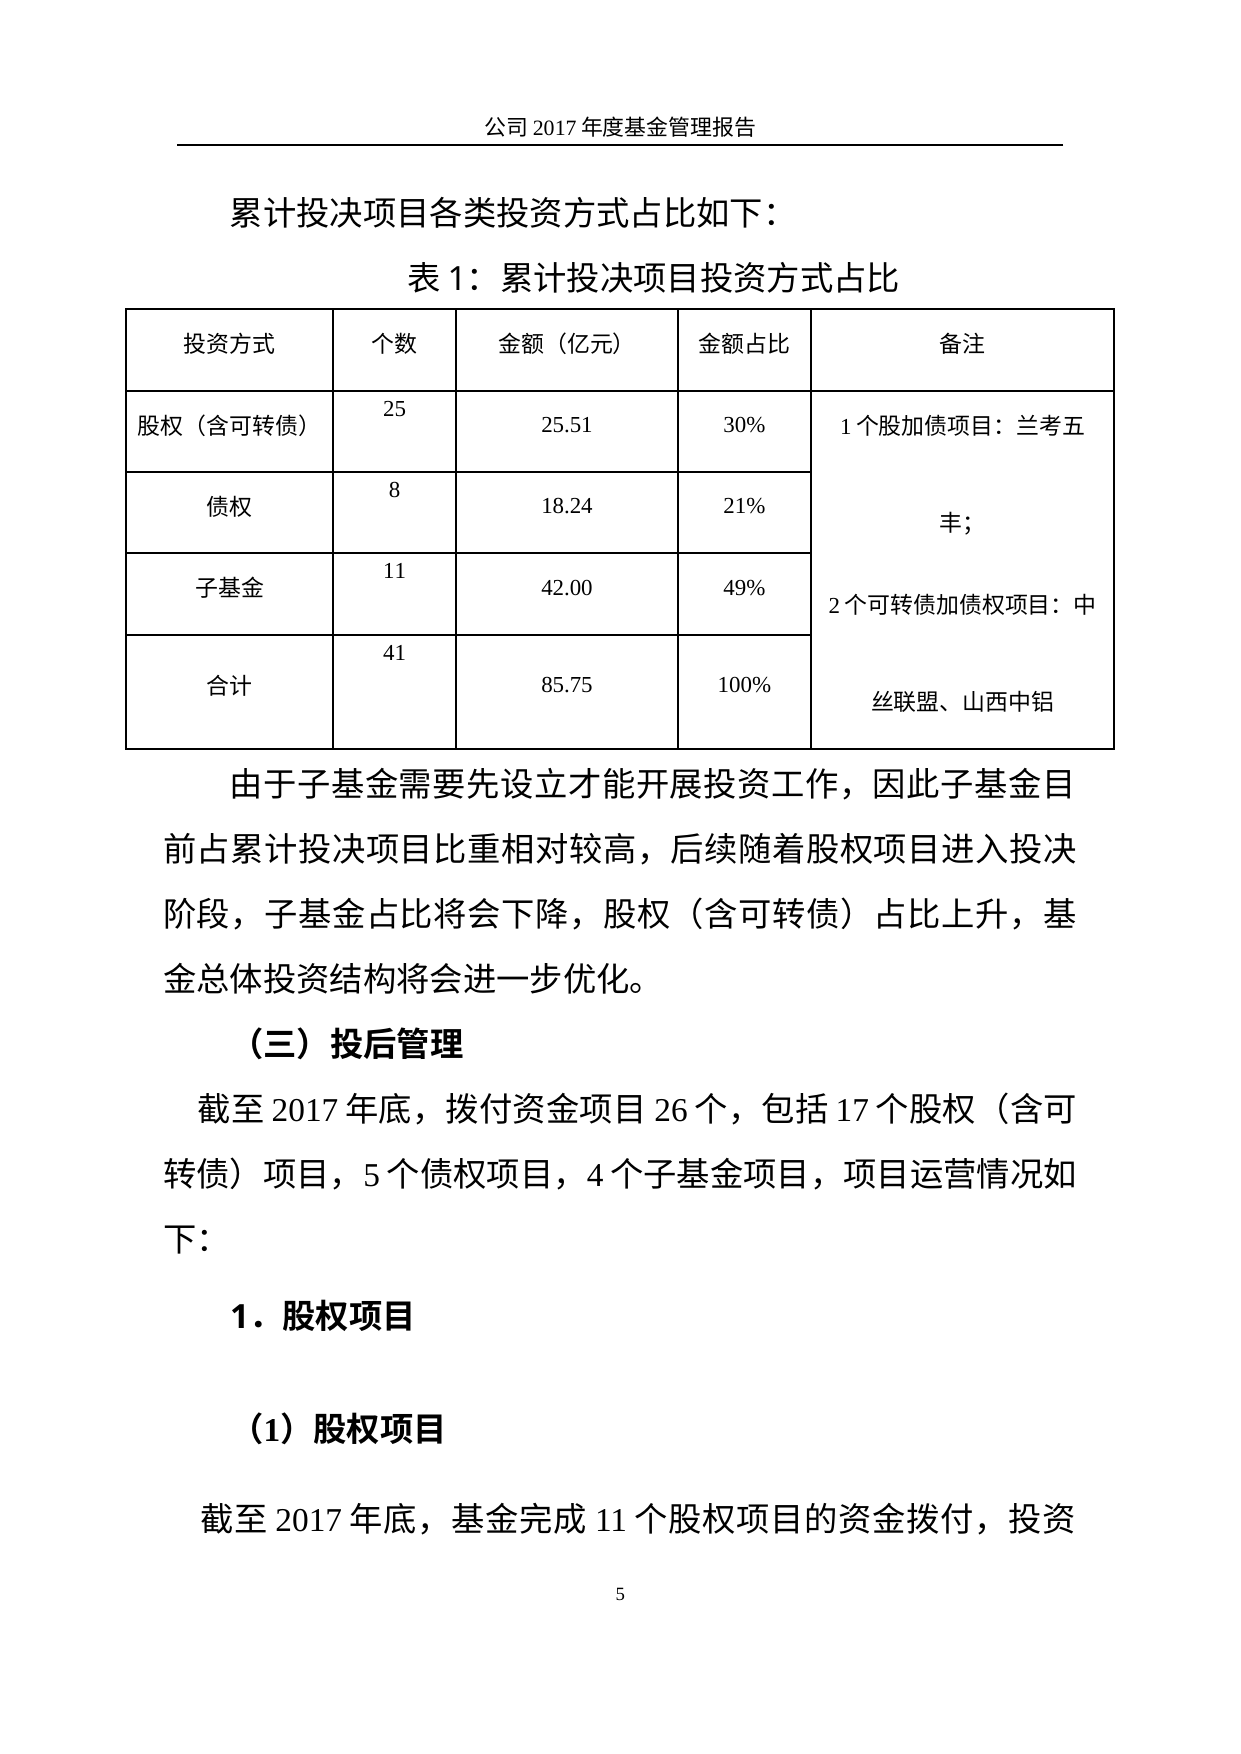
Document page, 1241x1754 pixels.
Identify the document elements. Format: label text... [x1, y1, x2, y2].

table_cell 42.00 [457, 554, 677, 634]
table_header 投资方式 [127, 310, 332, 389]
table_cell 股权（含可转债） [127, 392, 332, 471]
text 累计投决项目各类投资方式占比如下： [163, 178, 1077, 243]
table_cell 8 [334, 473, 455, 552]
table_cell 1个股加债项目：兰考五丰； 2个可转债加债权项目：中丝联盟、山西中铝 [812, 392, 1113, 747]
table_header 金额占比 [679, 310, 810, 389]
table_cell 49% [679, 554, 810, 634]
table_header 金额（亿元） [457, 310, 677, 389]
text 由于子基金需要先设立才能开展投资工作，因此子基金目前占累计投决项目比重相对较高，后续随着股权项目进入投决阶段，子基金占比将会下降，股权（含可转债）占比上升，基金总体投资结构将会进一步优化。 [163, 750, 1077, 1009]
table_cell 85.75 [457, 636, 677, 747]
table_cell 21% [679, 473, 810, 552]
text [163, 1484, 1077, 1549]
table_cell 合计 [127, 636, 332, 747]
table_cell 25 [334, 392, 455, 471]
text 表1：累计投决项目投资方式占比 [163, 243, 1077, 308]
table_cell 18.24 [457, 473, 677, 552]
table_cell 100% [679, 636, 810, 747]
text （1）股权项目 [163, 1395, 1077, 1460]
table_cell 30% [679, 392, 810, 471]
table_header 个数 [334, 310, 455, 389]
text 截至2017年底，拨付资金项目26个，包括17个股权（含可转债）项目，5个债权项目，4个子基金项目，项目运营情况如下： [163, 1074, 1077, 1269]
table_cell 子基金 [127, 554, 332, 634]
table_cell 25.51 [457, 392, 677, 471]
table_cell 41 [334, 636, 455, 747]
table_header 备注 [812, 310, 1113, 389]
table_cell 11 [334, 554, 455, 634]
subtitle （三）投后管理 [163, 1009, 1077, 1074]
subtitle 1．股权项目 [163, 1282, 1077, 1347]
table_cell 债权 [127, 473, 332, 552]
